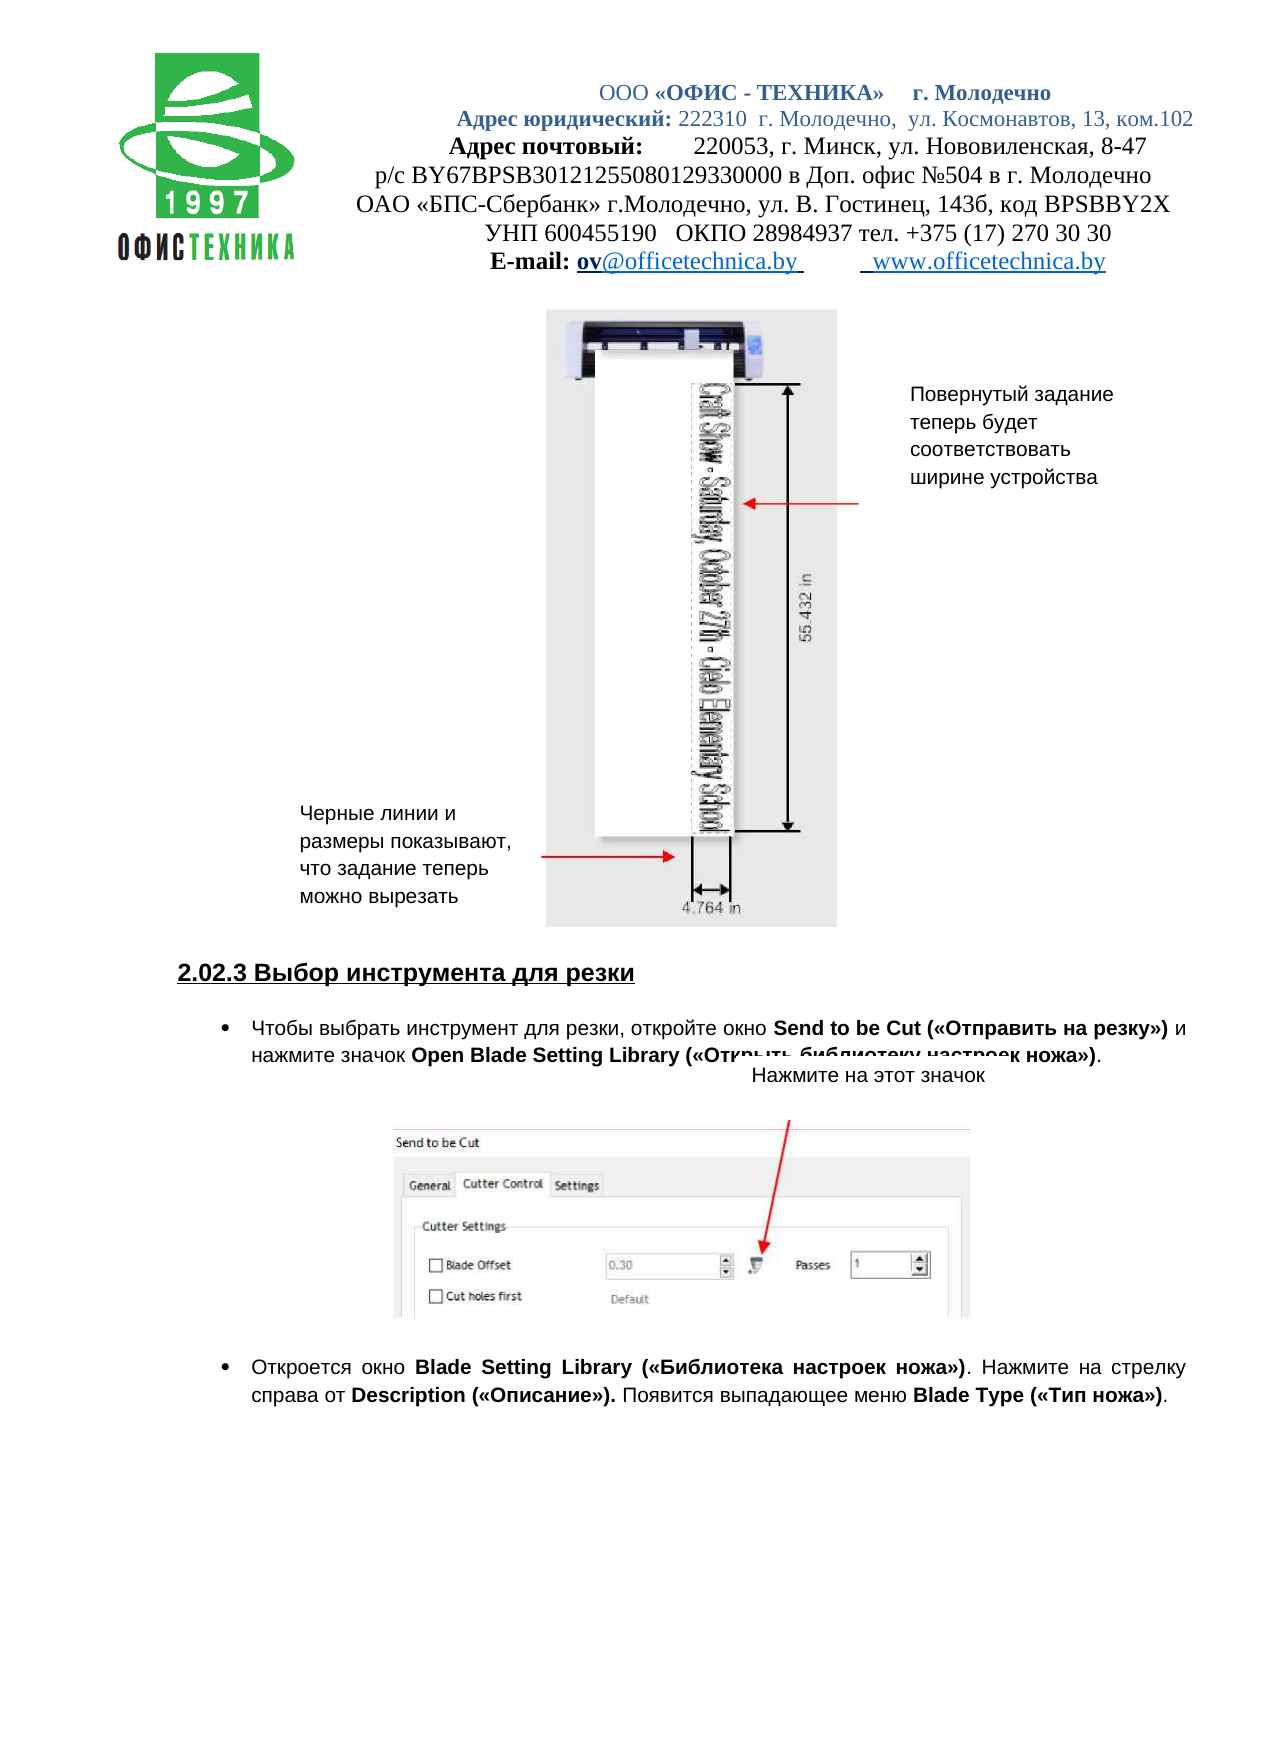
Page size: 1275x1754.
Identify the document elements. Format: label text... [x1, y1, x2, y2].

list Чтобы выбрать инструмент для резки, откройте окно Send to be Cut («Отправить на резку») и нажмите значок Open Blade Setting Library («Открыть библиотеку настроек ножа»). [222, 1016, 1186, 1067]
text 2.02.3 Выбор инструмента для резки [177, 958, 1186, 986]
picture [541, 309, 859, 927]
picture [393, 1120, 971, 1318]
list Откроется окно Blade Setting Library («Библиотека настроек ножа»). Нажмите на стрелку справа от Description («Описание»). Появится выпадающее меню Blade Type («Тип ножа»). [222, 1355, 1186, 1406]
